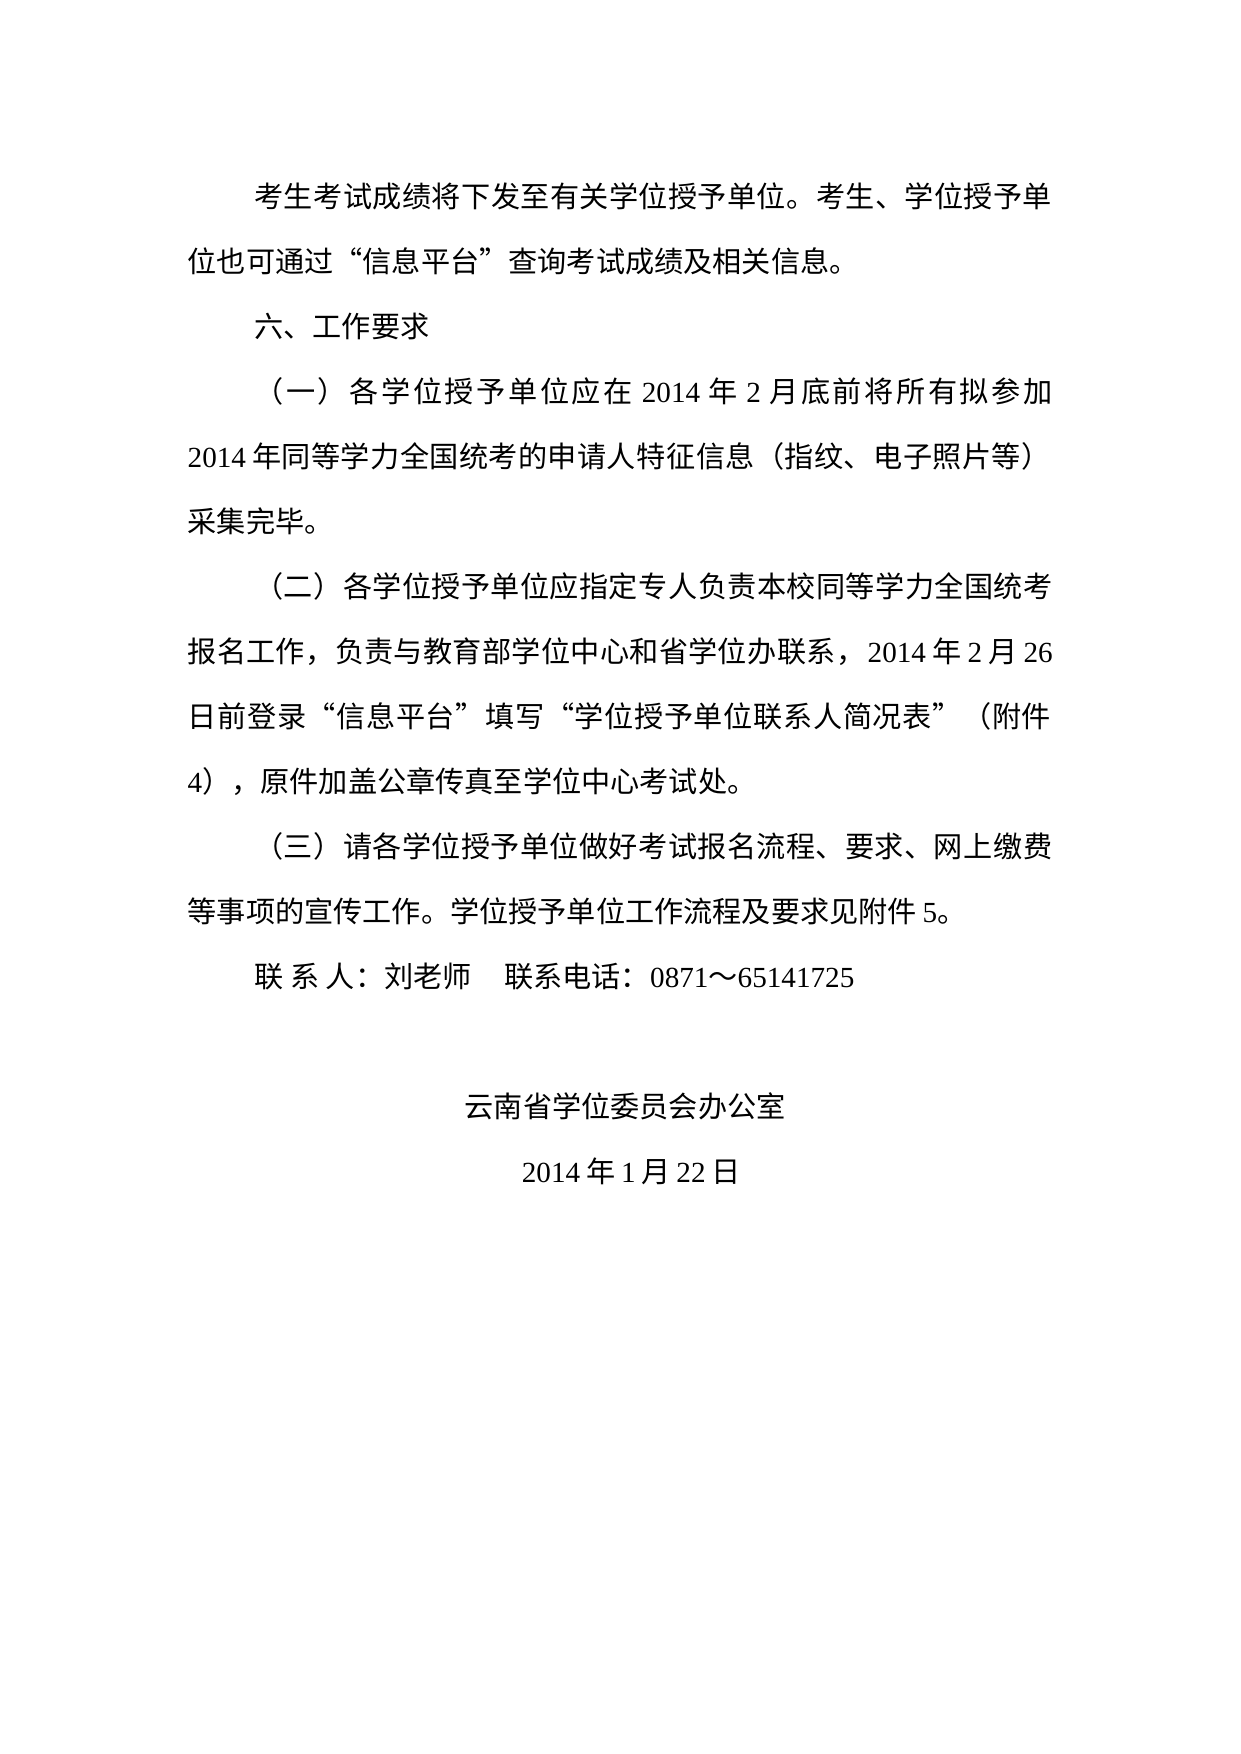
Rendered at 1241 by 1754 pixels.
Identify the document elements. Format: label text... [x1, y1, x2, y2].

text 2014年1月22日 [187, 1137, 1053, 1202]
text 考生考试成绩将下发至有关学位授予单位。考生、学位授予单位也可通过“信息平台”查询考试成绩及相关信息。 [187, 162, 1053, 292]
text （一）各学位授予单位应在2014年2月底前将所有拟参加2014年同等学力全国统考的申请人特征信息（指纹、电子照片等）采集完毕。 [187, 357, 1053, 552]
text （三）请各学位授予单位做好考试报名流程、要求、网上缴费等事项的宣传工作。学位授予单位工作流程及要求见附件5。 [187, 812, 1053, 942]
text 云南省学位委员会办公室 [187, 1072, 1053, 1137]
text 联 系 人：刘老师 联系电话：0871～65141725 [187, 942, 1053, 1007]
text 六、工作要求 [187, 292, 1053, 357]
text （二）各学位授予单位应指定专人负责本校同等学力全国统考报名工作，负责与教育部学位中心和省学位办联系，登录“信息平台”填写“学位授予单位联系人简况表”（附件4），原件加盖公章传真至学位中心考试处。 [187, 552, 1053, 812]
